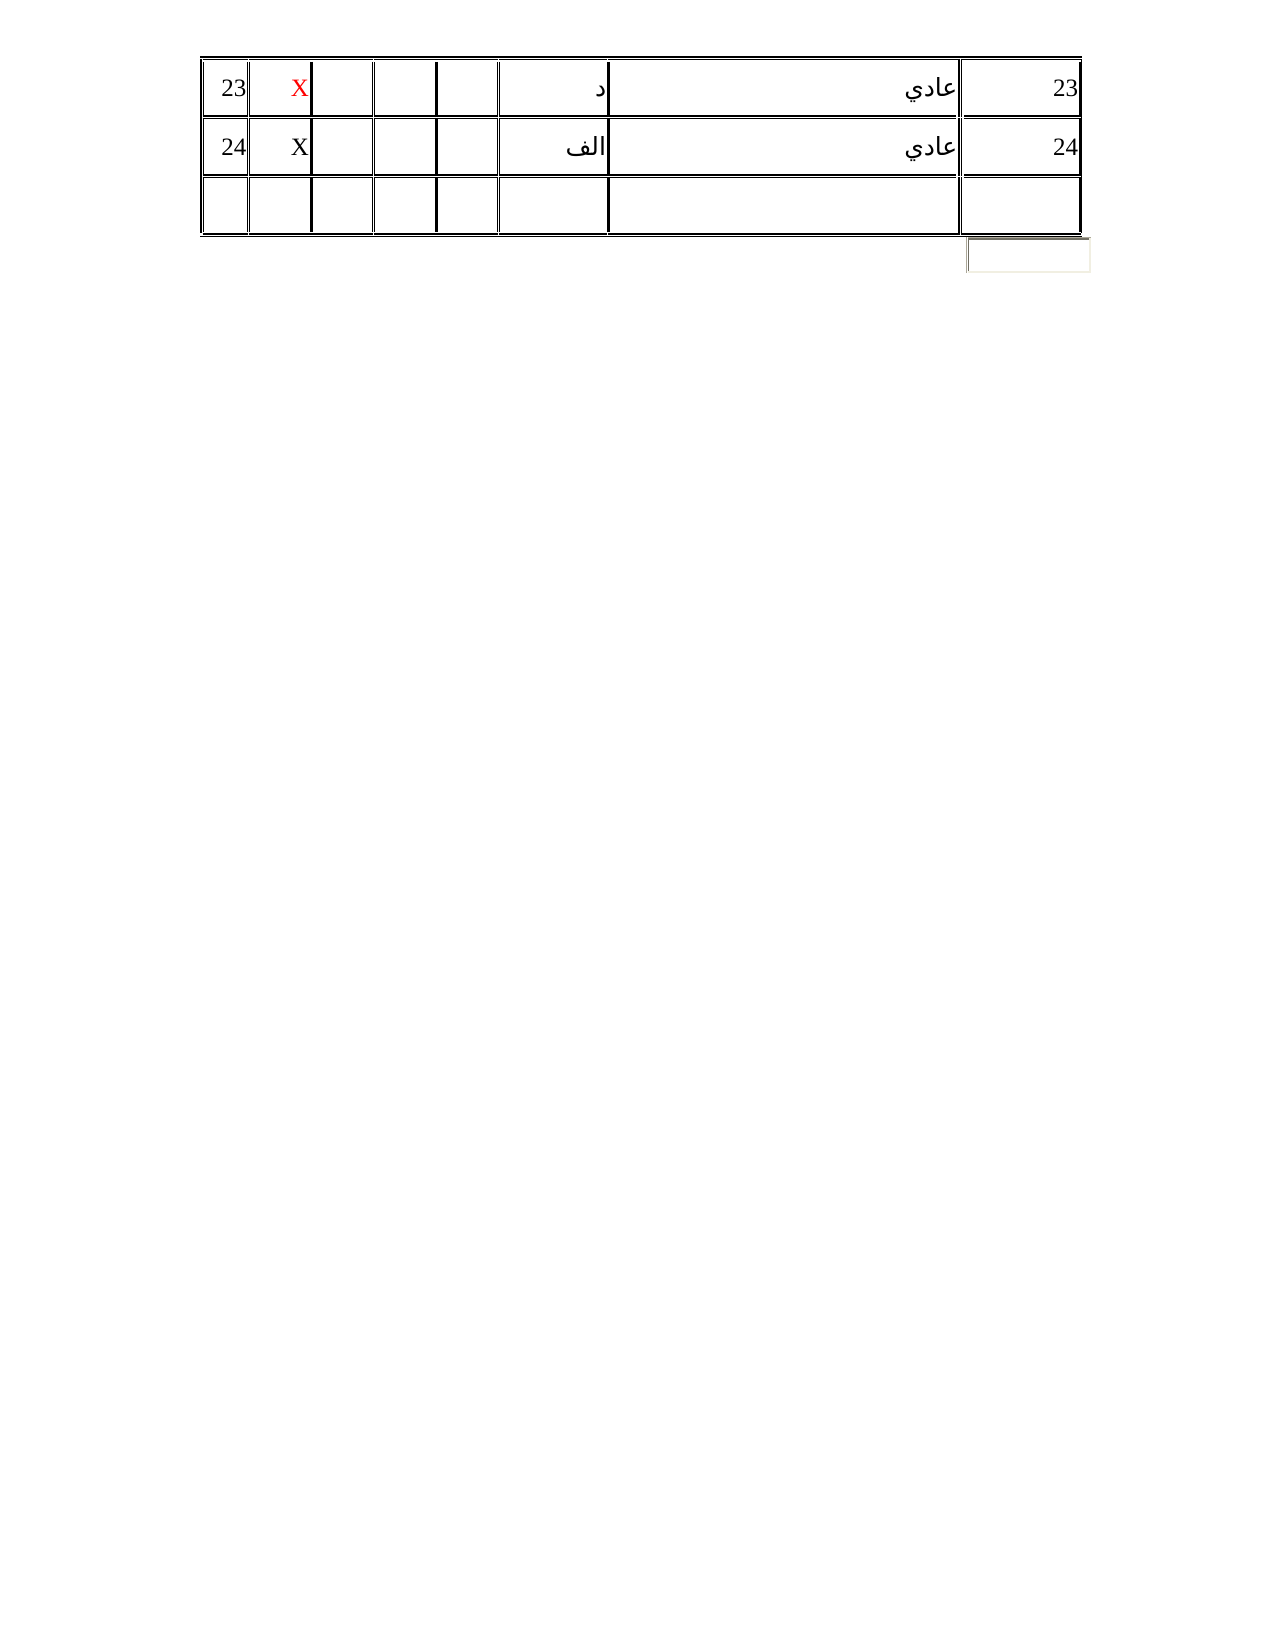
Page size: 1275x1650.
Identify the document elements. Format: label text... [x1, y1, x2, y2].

table_cell 23 [962, 60, 1081, 115]
table_cell [374, 178, 436, 233]
table_cell [374, 60, 436, 115]
table_cell [375, 119, 435, 174]
table_cell [436, 178, 499, 233]
table_cell الف [500, 119, 607, 174]
table_cell [311, 178, 374, 233]
table_cell [438, 119, 497, 174]
table_cell 25 [962, 174, 1081, 233]
table_cell ج [499, 178, 608, 233]
table_cell د [499, 58, 608, 115]
table_cell 23 [202, 60, 249, 115]
table_cell 24 [962, 115, 1080, 174]
table_cell 24 [204, 119, 247, 174]
table_cell [436, 60, 499, 115]
table_cell [311, 60, 374, 115]
table_cell [313, 119, 372, 174]
table_cell X [249, 60, 311, 115]
table_cell عادي [610, 115, 959, 174]
table_cell عادي [608, 60, 958, 115]
table_cell [249, 178, 311, 233]
table_cell X [250, 119, 310, 174]
table_cell 25 [202, 178, 249, 233]
table_cell عادي [608, 174, 959, 233]
